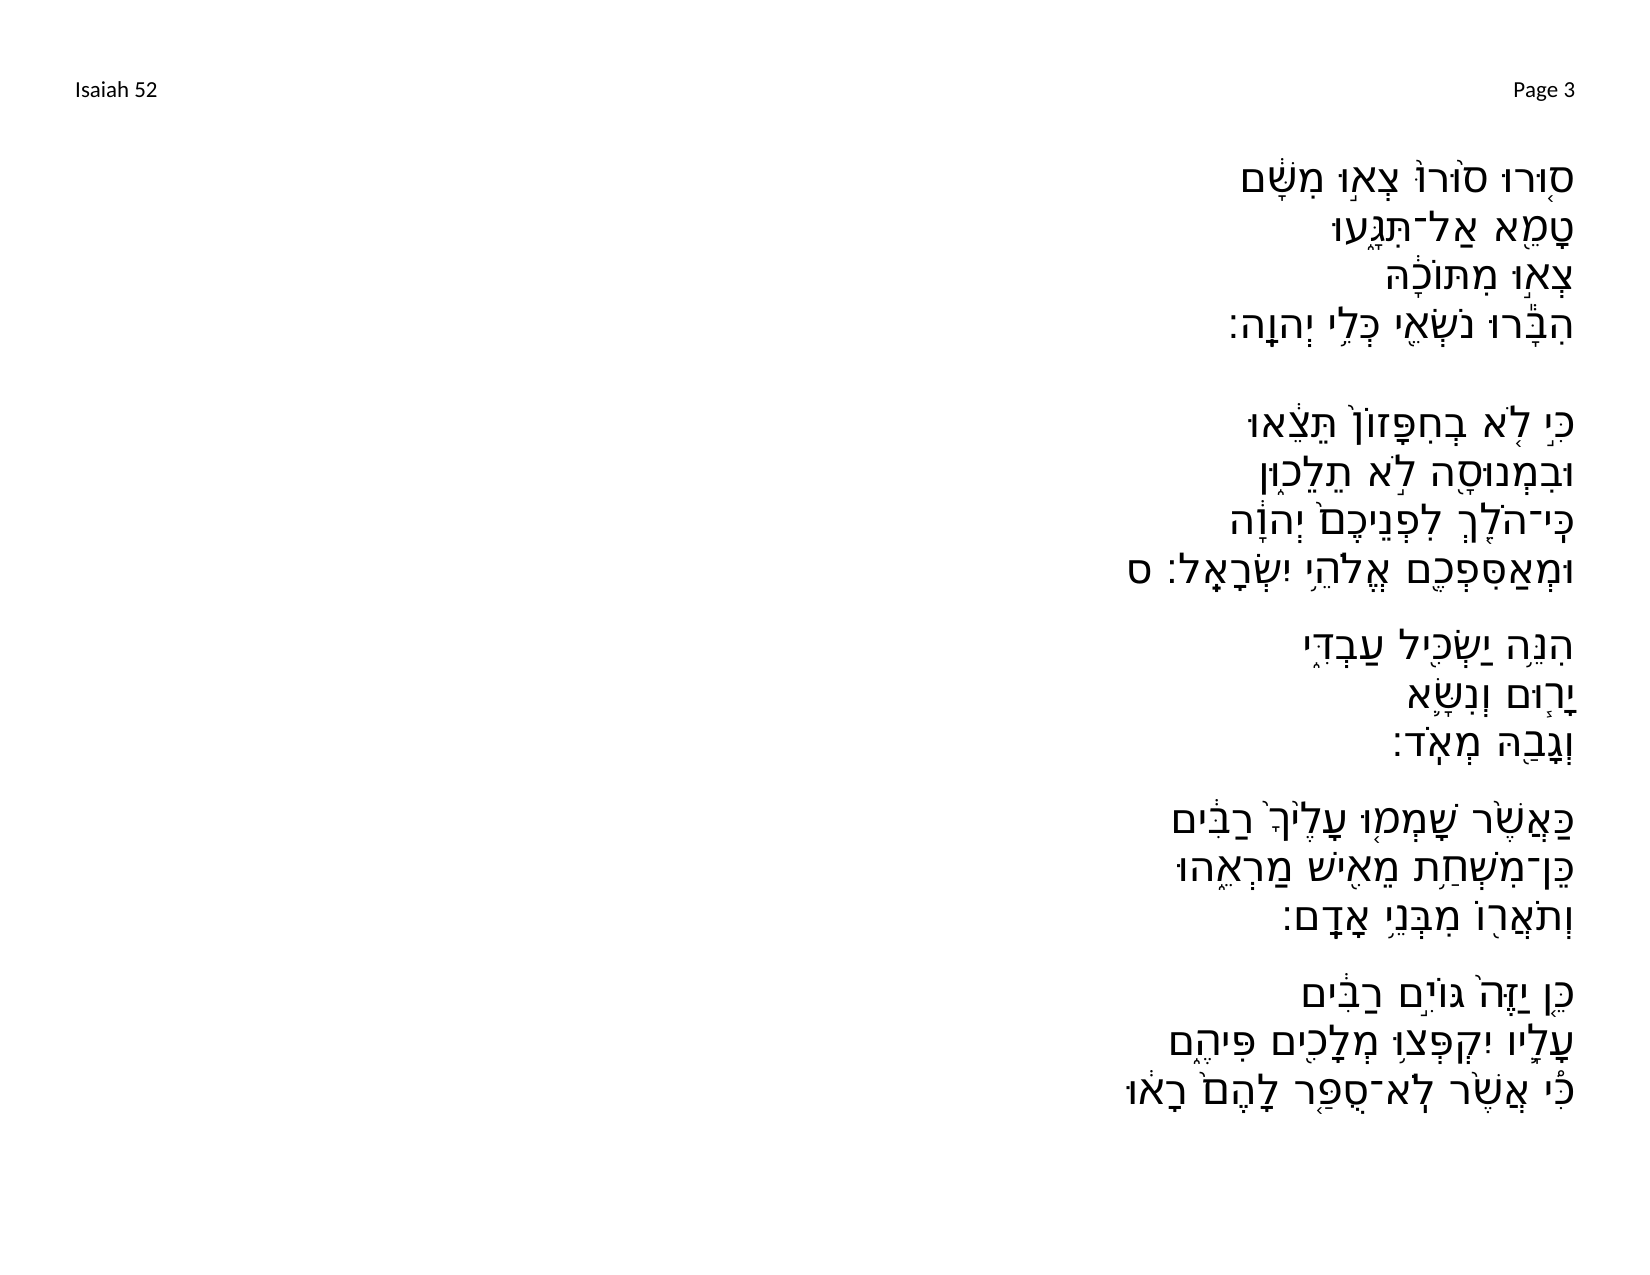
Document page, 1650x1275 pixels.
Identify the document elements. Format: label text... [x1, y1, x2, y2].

text כִּ֠י אֲשֶׁ֙ר לֹֽא־סֻפַּ֤ר לָהֶם֙ רָא֔וּ [75, 1065, 1575, 1114]
text כֵּן־מִשְׁחַ֥ת מֵאִ֖ישׁ מַרְאֵ֑הוּ [75, 843, 1575, 892]
text כִּֽי־הֹלֵ֤ךְ לִפְנֵיכֶם֙ יְהוָ֔ה [75, 496, 1575, 544]
text כַּאֲשֶׁ֙ר שָׁמְמ֤וּ עָלֶ֙יךָ֙ רַבִּ֔ים [75, 795, 1575, 843]
text עָלָ֛יו יִקְפְּצ֥וּ מְלָכִ֖ים פִּיהֶ֑ם [75, 1017, 1575, 1065]
text צְא֣וּ מִתּוֹכָ֔הּ [75, 251, 1575, 299]
text כִּ֣י לֹ֤א בְחִפָּזוֹן֙ תֵּצֵ֔אוּ [75, 399, 1575, 447]
text וְגָבַ֖הּ מְאֹֽד׃ [75, 718, 1575, 767]
text ס֤וּרוּ ס֙וּרוּ֙ צְא֣וּ מִשָּׁ֔ם [75, 154, 1575, 202]
text טָמֵ֖א אַל־תִּגָּ֑עוּ [75, 202, 1575, 251]
text הִנֵּ֥ה יַשְׂכִּ֖יל עַבְדִּ֑י [75, 621, 1575, 669]
text הִבָּ֕רוּ נֹשְׂאֵ֖י כְּלֵ֥י יְהוָֽה׃ [75, 299, 1575, 348]
text כֵּ֤ן יַזֶּה֙ גּוֹיִ֣ם רַבִּ֔ים [75, 968, 1575, 1017]
text וּבִמְנוּסָ֖ה לֹ֣א תֵלֵכ֑וּן [75, 447, 1575, 496]
text וְתֹאֲר֖וֹ מִבְּנֵ֥י אָדָֽם׃ [75, 892, 1575, 940]
text יָר֧וּם וְנִשָּׂ֛א [75, 669, 1575, 718]
text וּמְאַסִּפְכֶ֖ם אֱלֹהֵ֥י יִשְׂרָאֵֽל׃ ס [75, 544, 1575, 593]
